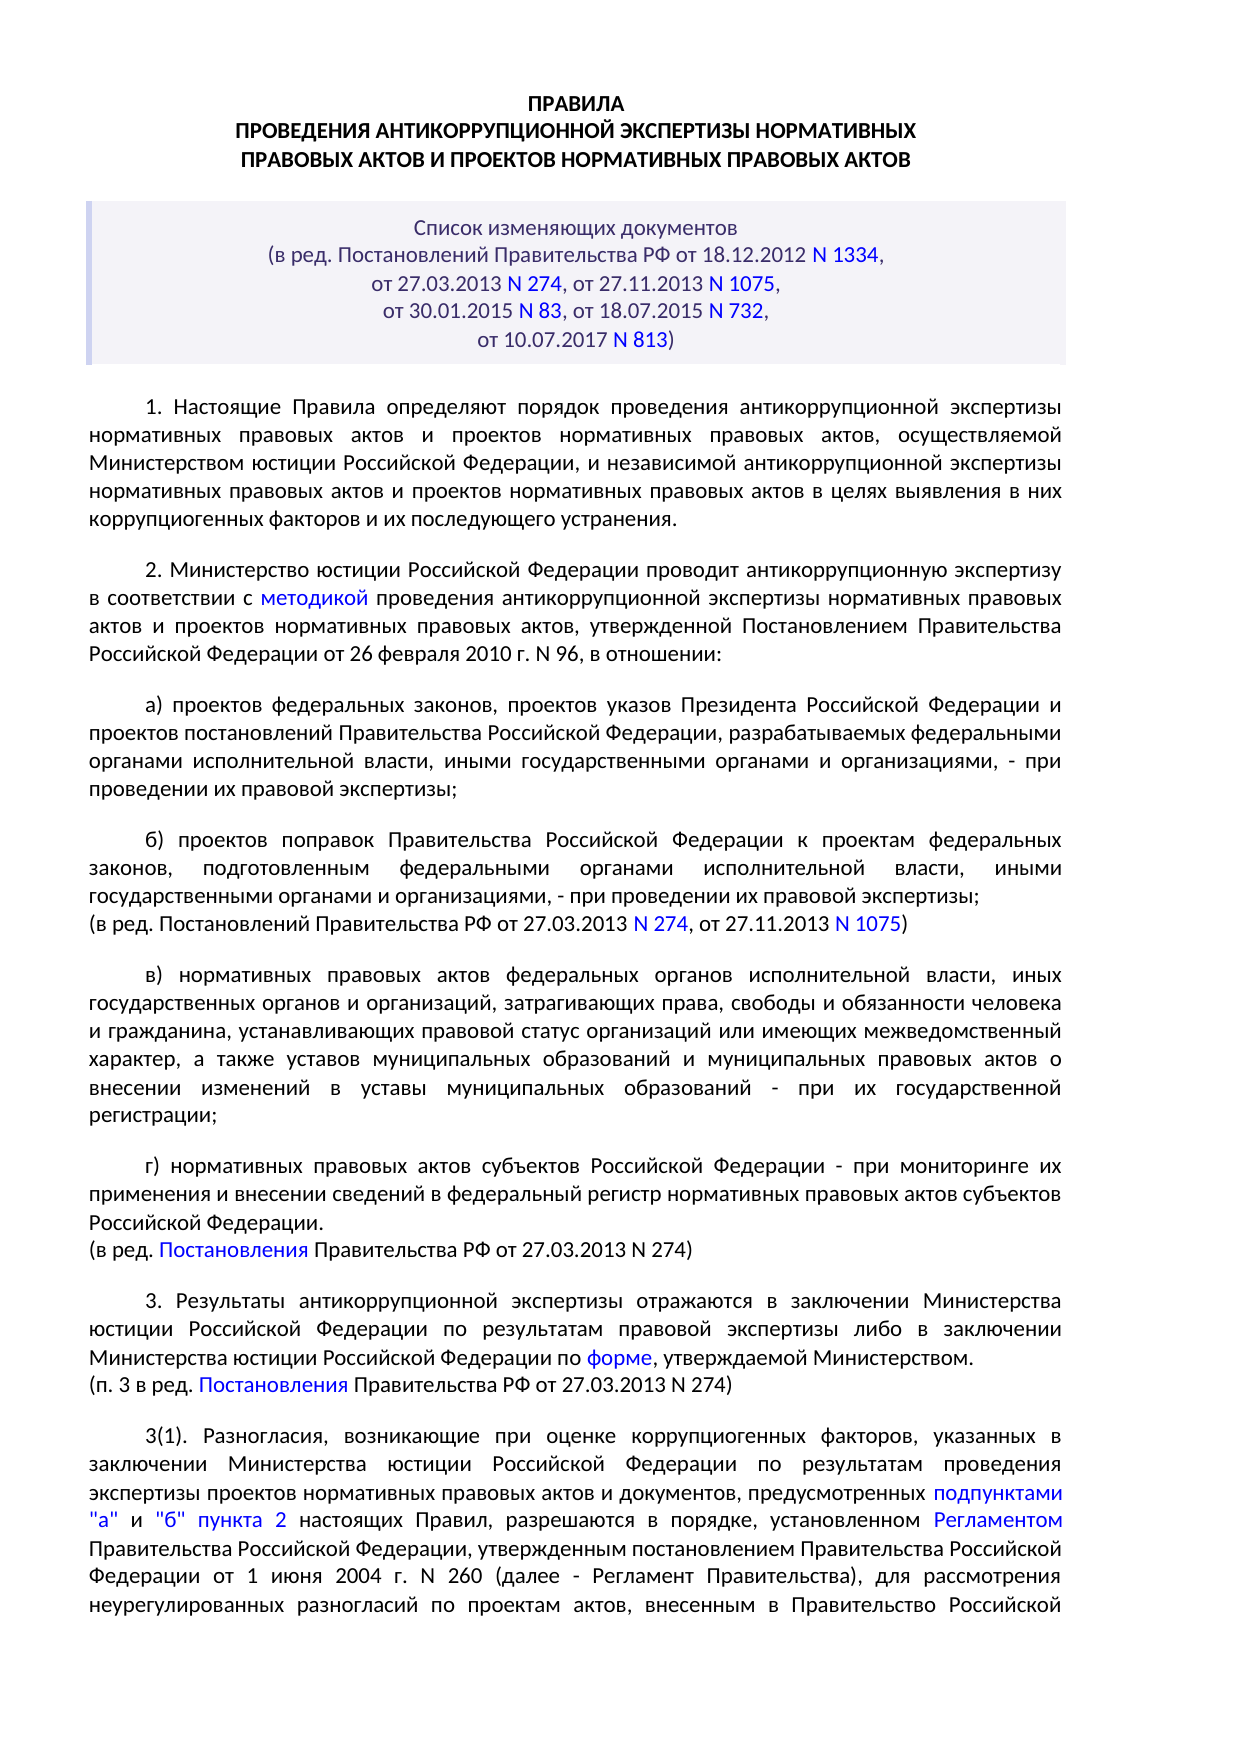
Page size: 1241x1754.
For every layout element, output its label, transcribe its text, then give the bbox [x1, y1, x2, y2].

text а) проектов федеральных законов, проектов указов Президента Российской Федерации и проектов постановлений Правительства Российской Федерации, разрабатываемых федеральными органами исполнительной власти, иными государственными органами и организациями, - при проведении их правовой экспертизы; [89, 691, 1063, 803]
text 1. Настоящие Правила определяют порядок проведения антикоррупционной экспертизы нормативных правовых актов и проектов нормативных правовых актов, осуществляемой Министерством юстиции Российской Федерации, и независимой антикоррупционной экспертизы нормативных правовых актов и проектов нормативных правовых актов в целях выявления в них коррупциогенных факторов и их последующего устранения. [89, 392, 1063, 533]
text г) нормативных правовых актов субъектов Российской Федерации - при мониторинге их применения и внесении сведений в федеральный регистр нормативных правовых актов субъектов Российской Федерации. [89, 1152, 1063, 1236]
title ПРОВЕДЕНИЯ АНТИКОРРУПЦИОННОЙ ЭКСПЕРТИЗЫ НОРМАТИВНЫХ [89, 117, 1063, 145]
text (в ред. Постановлений Правительства РФ от 27.03.2013 N 274, от 27.11.2013 N 1075) [89, 909, 1063, 938]
text (п. 3 в ред. Постановления Правительства РФ от 27.03.2013 N 274) [89, 1371, 1063, 1399]
text б) проектов поправок Правительства Российской Федерации к проектам федеральных законов, подготовленным федеральными органами исполнительной власти, иными государственными органами и организациями, - при проведении их правовой экспертизы; [89, 826, 1063, 909]
table_header Список изменяющих документов (в ред. Постановлений Правительства РФ от 18.12.2012 N 1334, от 27.03.2013 N 274, от 27.11.2013 N 1075, от 30.01.2015 N 83, от 18.07.2015 N 732, от 10.07.2017 N 813) [92, 201, 1060, 364]
text (в ред. Постановления Правительства РФ от 27.03.2013 N 274) [89, 1236, 1063, 1264]
text 2. Министерство юстиции Российской Федерации проводит антикоррупционную экспертизу в соответствии с методикой проведения антикоррупционной экспертизы нормативных правовых актов и проектов нормативных правовых актов, утвержденной Постановлением Правительства Российской Федерации от 26 февраля 2010 г. N 96, в отношении: [89, 556, 1063, 668]
text в) нормативных правовых актов федеральных органов исполнительной власти, иных государственных органов и организаций, затрагивающих права, свободы и обязанности человека и гражданина, устанавливающих правовой статус организаций или имеющих межведомственный характер, а также уставов муниципальных образований и муниципальных правовых актов о внесении изменений в уставы муниципальных образований - при их государственной регистрации; [89, 961, 1063, 1129]
text 3. Результаты антикоррупционной экспертизы отражаются в заключении Министерства юстиции Российской Федерации по результатам правовой экспертизы либо в заключении Министерства юстиции Российской Федерации по форме, утверждаемой Министерством. [89, 1287, 1063, 1371]
title ПРАВИЛА [89, 89, 1063, 117]
title ПРАВОВЫХ АКТОВ И ПРОЕКТОВ НОРМАТИВНЫХ ПРАВОВЫХ АКТОВ [89, 145, 1063, 173]
